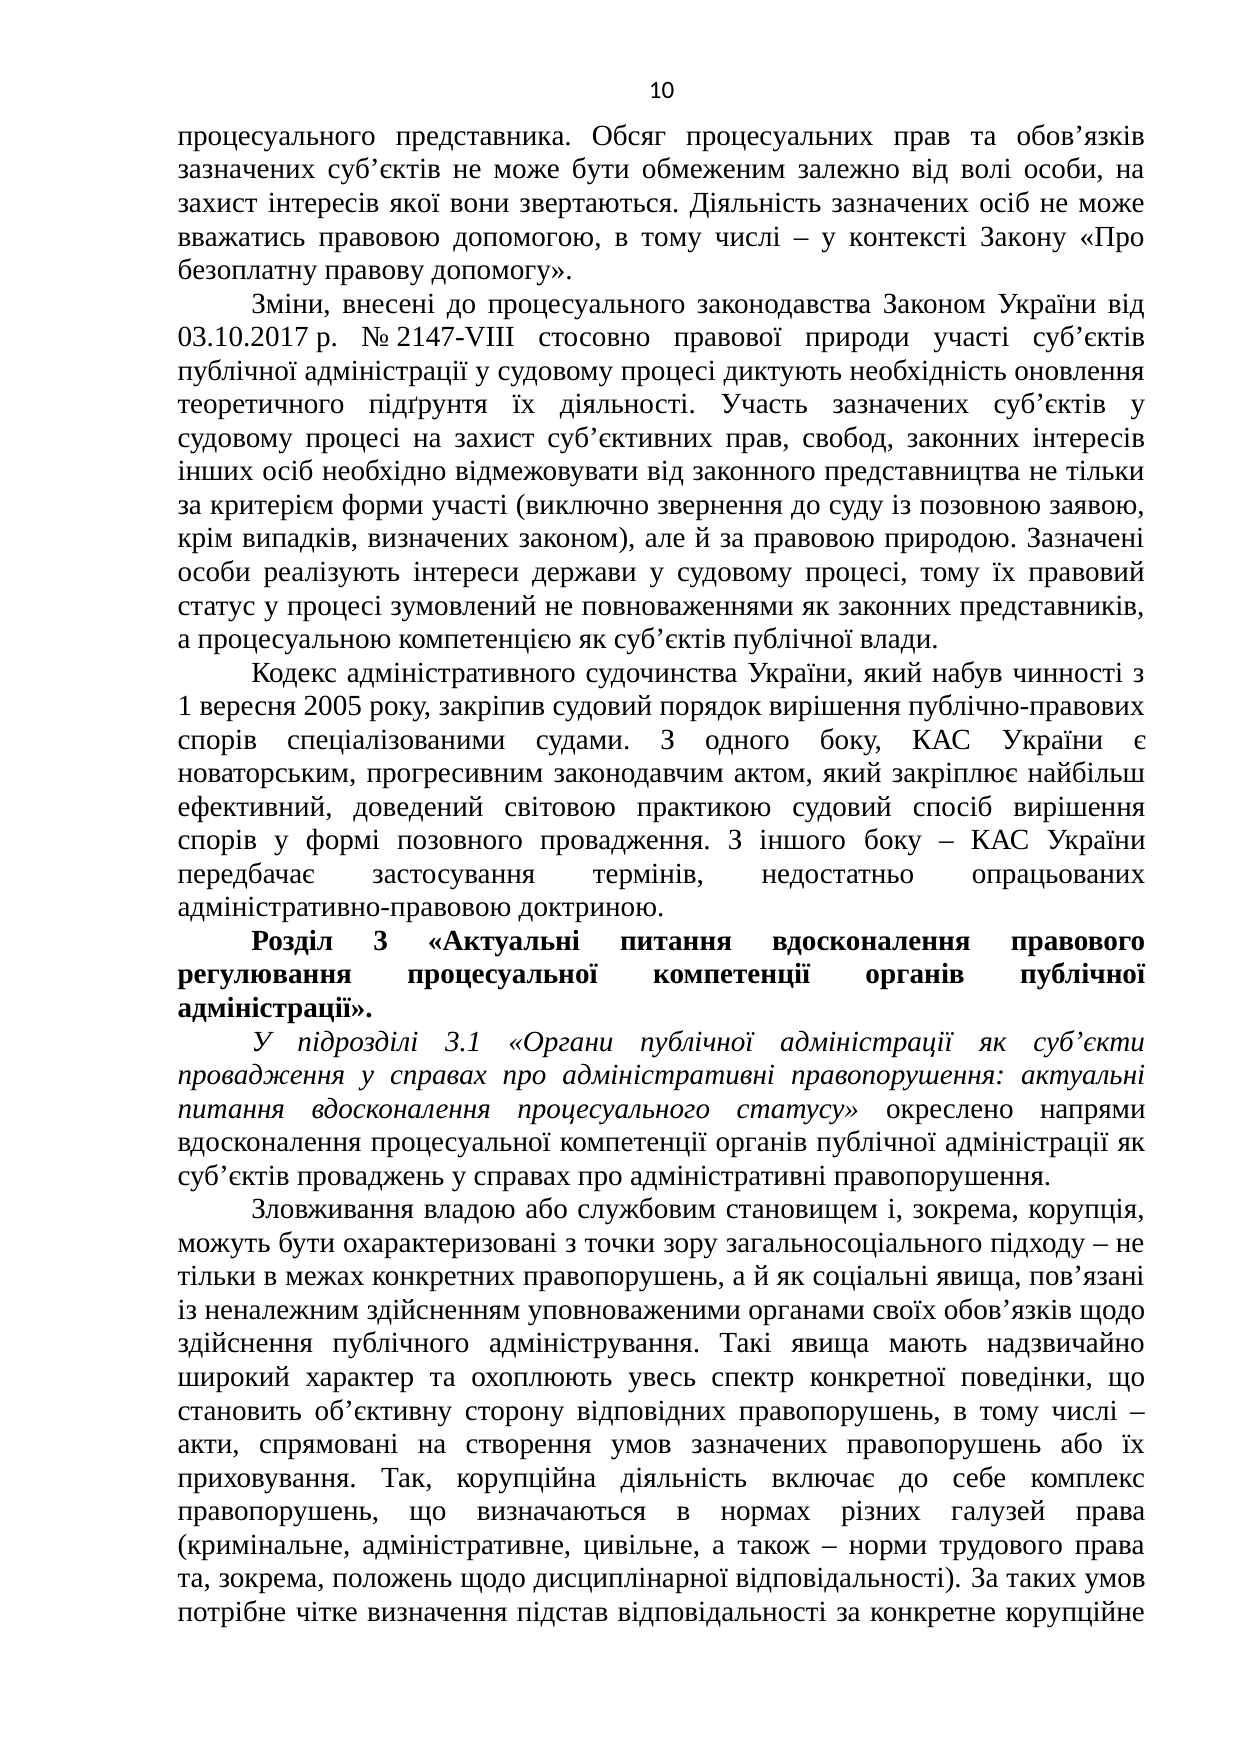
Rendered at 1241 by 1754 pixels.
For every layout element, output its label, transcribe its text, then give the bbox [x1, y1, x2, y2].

text Кодекс адміністративного судочинства України, який набув чинності з 1 вересня 2005 року, закріпив судовий порядок вирішення публічно-правових спорів спеціалізованими судами. З одного боку, КАС України є новаторським, прогресивним законодавчим актом, який закріплює найбільш ефективний, доведений світовою практикою судовий спосіб вирішення спорів у формі позовного провадження. З іншого боку – КАС України передбачає застосування термінів, недостатньо опрацьованих адміністративно-правовою доктриною. [177, 655, 1146, 923]
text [177, 1191, 1146, 1627]
text У підрозділі 3.1 «Органи публічної адміністрації як суб’єкти провадження у справах про адміністративні правопорушення: актуальні питання вдосконалення процесуального статусу» окреслено напрями вдосконалення процесуальної компетенції органів публічної адміністрації як суб’єктів проваджень у справах про адміністративні правопорушення. [177, 1024, 1146, 1191]
text Розділ 3 «Актуальні питання вдосконалення правового регулювання процесуальної компетенції органів публічної адміністрації». [177, 923, 1146, 1024]
text Зміни, внесені до процесуального законодавства Законом України від 03.10.2017 р. № 2147-VIII стосовно правової природи участі суб’єктів публічної адміністрації у судовому процесі диктують необхідність оновлення теоретичного підґрунтя їх діяльності. Участь зазначених суб’єктів у судовому процесі на захист суб’єктивних прав, свобод, законних інтересів інших осіб необхідно відмежовувати від законного представництва не тільки за критерієм форми участі (виключно звернення до суду із позовною заявою, крім випадків, визначених законом), але й за правовою природою. Зазначені особи реалізують інтереси держави у судовому процесі, тому їх правовий статус у процесі зумовлений не повноваженнями як законних представників, а процесуальною компетенцією як суб’єктів публічної влади. [177, 286, 1146, 655]
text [177, 118, 1146, 286]
